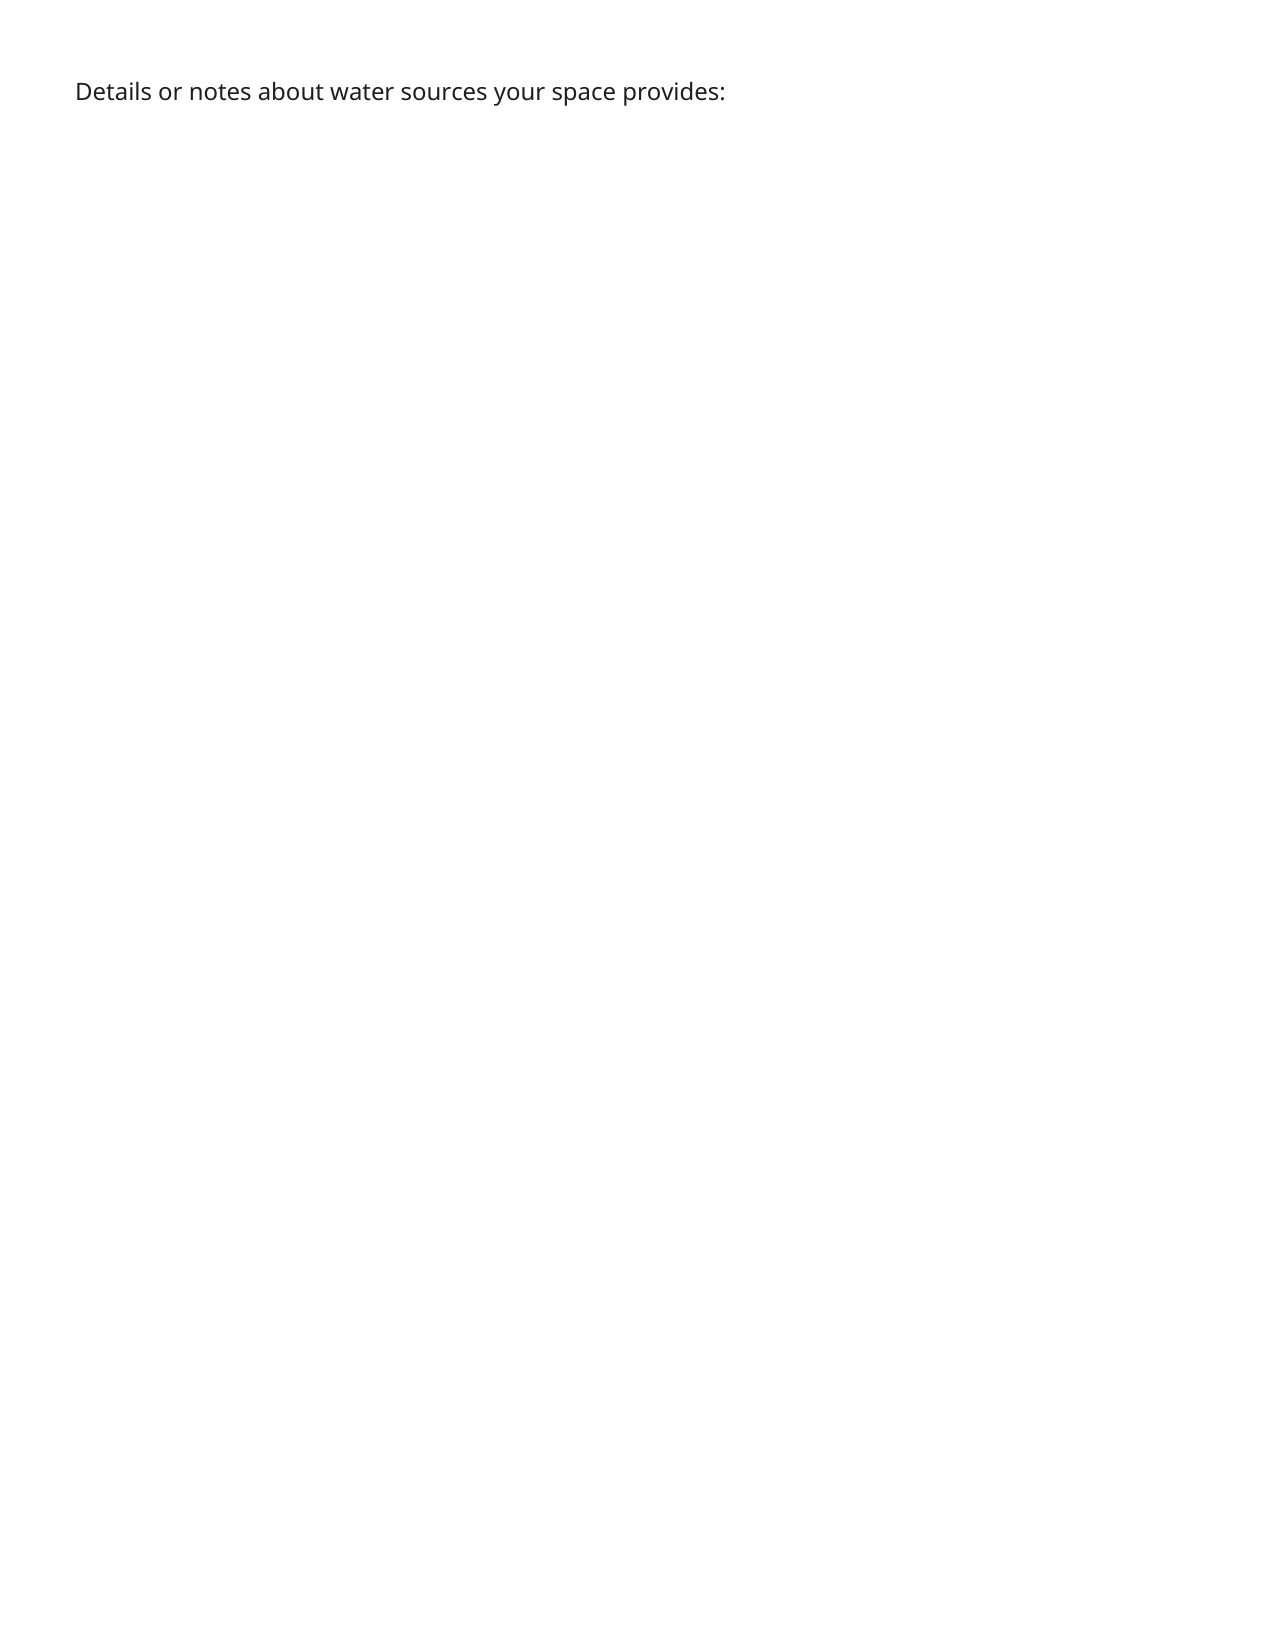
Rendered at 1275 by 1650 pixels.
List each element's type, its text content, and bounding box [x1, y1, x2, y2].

text Details or notes about water sources your space provides: [75, 75, 1200, 108]
